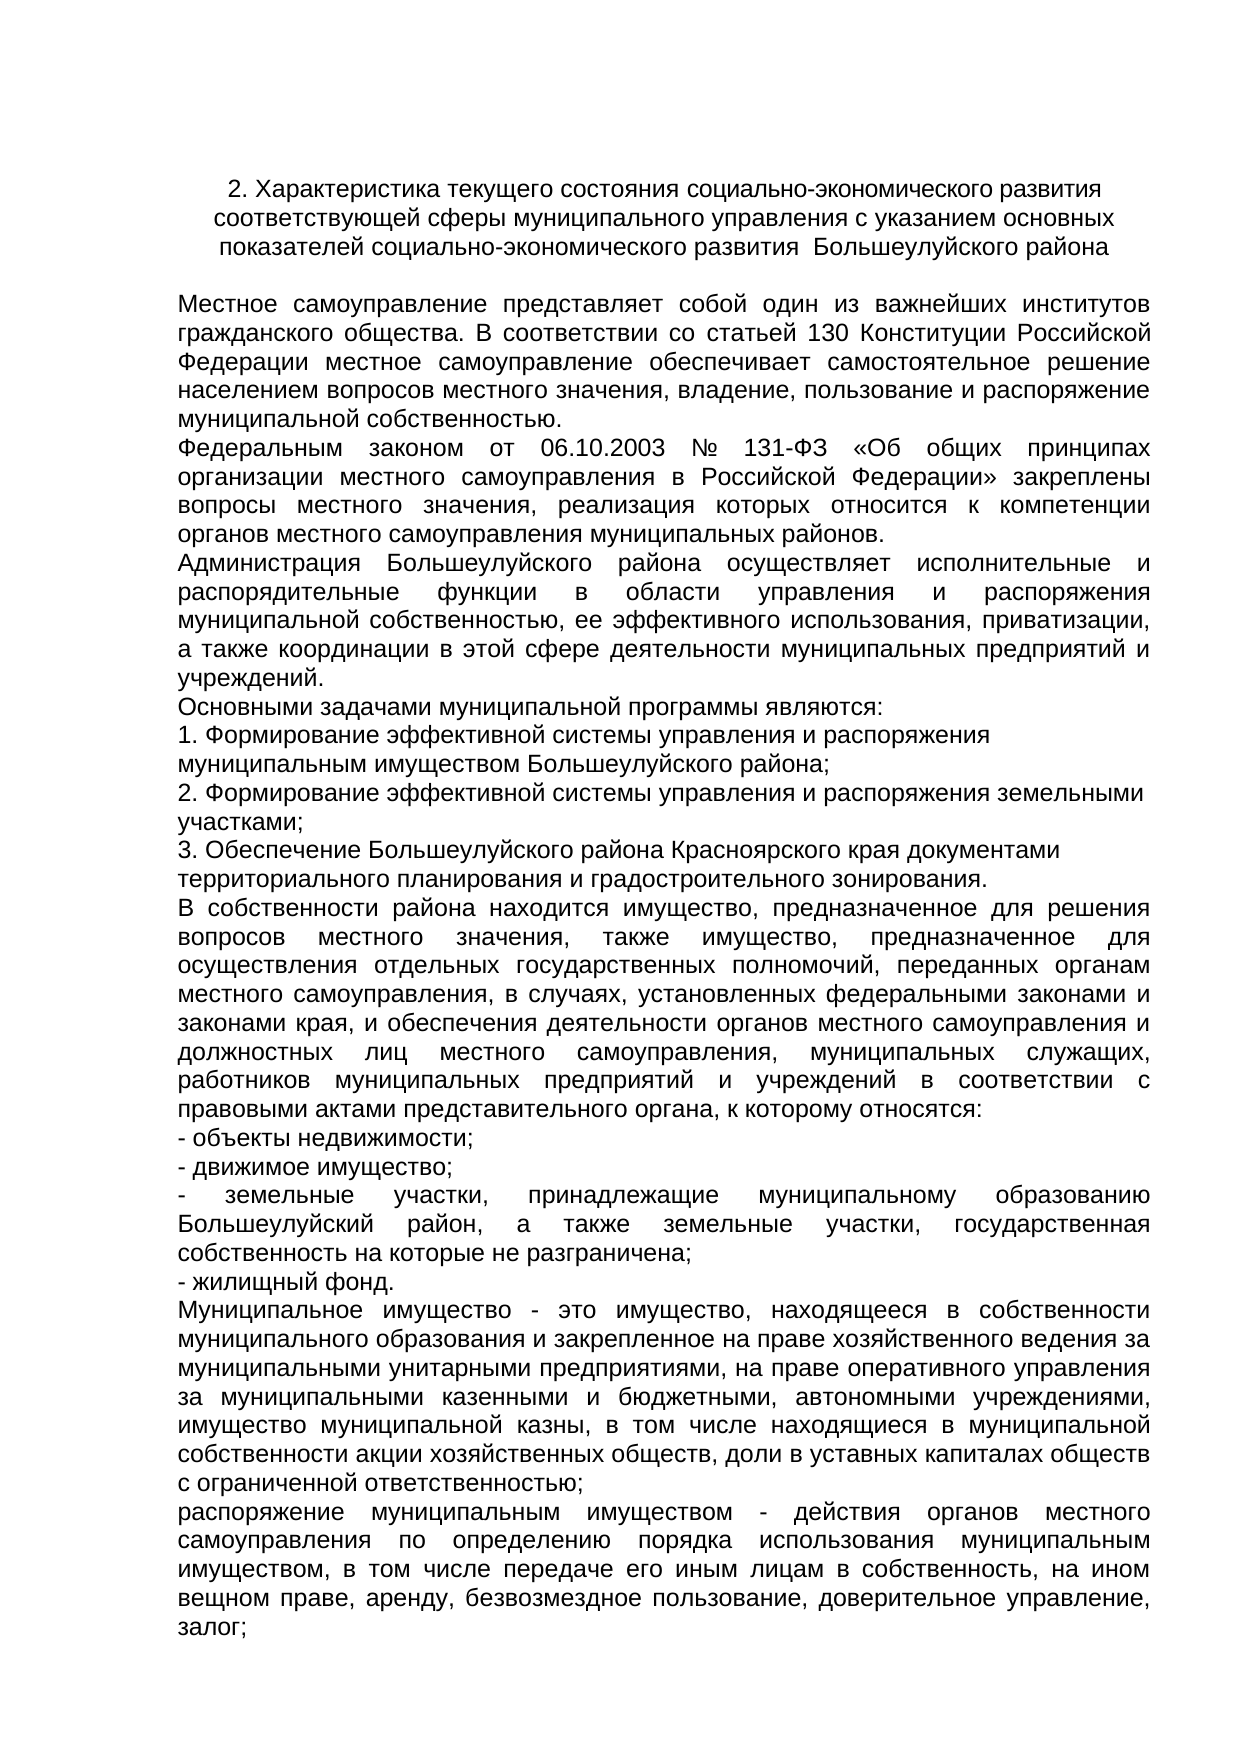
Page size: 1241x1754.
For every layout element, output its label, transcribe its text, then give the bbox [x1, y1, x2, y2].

text - земельные участки, принадлежащие муниципальному образованию Большеулуйский район, а также земельные участки, государственная собственность на которые не разграничена; [177, 1180, 1152, 1267]
text 2. Формирование эффективной системы управления и распоряжения земельными участками; [177, 778, 1152, 835]
text 1. Формирование эффективной системы управления и распоряжения муниципальным имуществом Большеулуйского района; [177, 720, 1152, 778]
text Муниципальное имущество - это имущество, находящееся в собственности муниципального образования и закрепленное на праве хозяйственного ведения за муниципальными унитарными предприятиями, на праве оперативного управления за муниципальными казенными и бюджетными, автономными учреждениями, имущество муниципальной казны, в том числе находящиеся в муниципальной собственности акции хозяйственных обществ, доли в уставных капиталах обществ с ограниченной ответственностью; [177, 1295, 1152, 1497]
text В собственности района находится имущество, предназначенное для решения вопросов местного значения, также имущество, предназначенное для осуществления отдельных государственных полномочий, переданных органам местного самоуправления, в случаях, установленных федеральными законами и законами края, и обеспечения деятельности органов местного самоуправления и должностных лиц местного самоуправления, муниципальных служащих, работников муниципальных предприятий и учреждений в соответствии с правовыми актами представительного органа, к которому относятся: [177, 893, 1152, 1123]
text - жилищный фонд. [177, 1267, 1152, 1295]
text 2. Характеристика текущего состояния социально-экономического развития соответствующей сферы муниципального управления с указанием основных показателей социально-экономического развития Большеулуйского района [177, 174, 1152, 260]
text - движимое имущество; [177, 1152, 1152, 1180]
text 3. Обеспечение Большеулуйского района Красноярского края документами территориального планирования и градостроительного зонирования. [177, 835, 1152, 893]
text Администрация Большеулуйского района осуществляет исполнительные и распорядительные функции в области управления и распоряжения муниципальной собственностью, ее эффективного использования, приватизации, а также координации в этой сфере деятельности муниципальных предприятий и учреждений. [177, 548, 1152, 692]
text - объекты недвижимости; [177, 1123, 1152, 1152]
text Основными задачами муниципальной программы являются: [177, 692, 1152, 720]
text распоряжение муниципальным имуществом - действия органов местного самоуправления по определению порядка использования муниципальным имуществом, в том числе передаче его иным лицам в собственность, на ином вещном праве, аренду, безвозмездное пользование, доверительное управление, залог; [177, 1497, 1152, 1640]
text Местное самоуправление представляет собой один из важнейших институтов гражданского общества. В соответствии со статьей 130 Конституции Российской Федерации местное самоуправление обеспечивает самостоятельное решение населением вопросов местного значения, владение, пользование и распоряжение муниципальной собственностью. [177, 289, 1152, 433]
text Федеральным законом от 06.10.2003 № 131-ФЗ «Об общих принципах организации местного самоуправления в Российской Федерации» закреплены вопросы местного значения, реализация которых относится к компетенции органов местного самоуправления муниципальных районов. [177, 433, 1152, 548]
